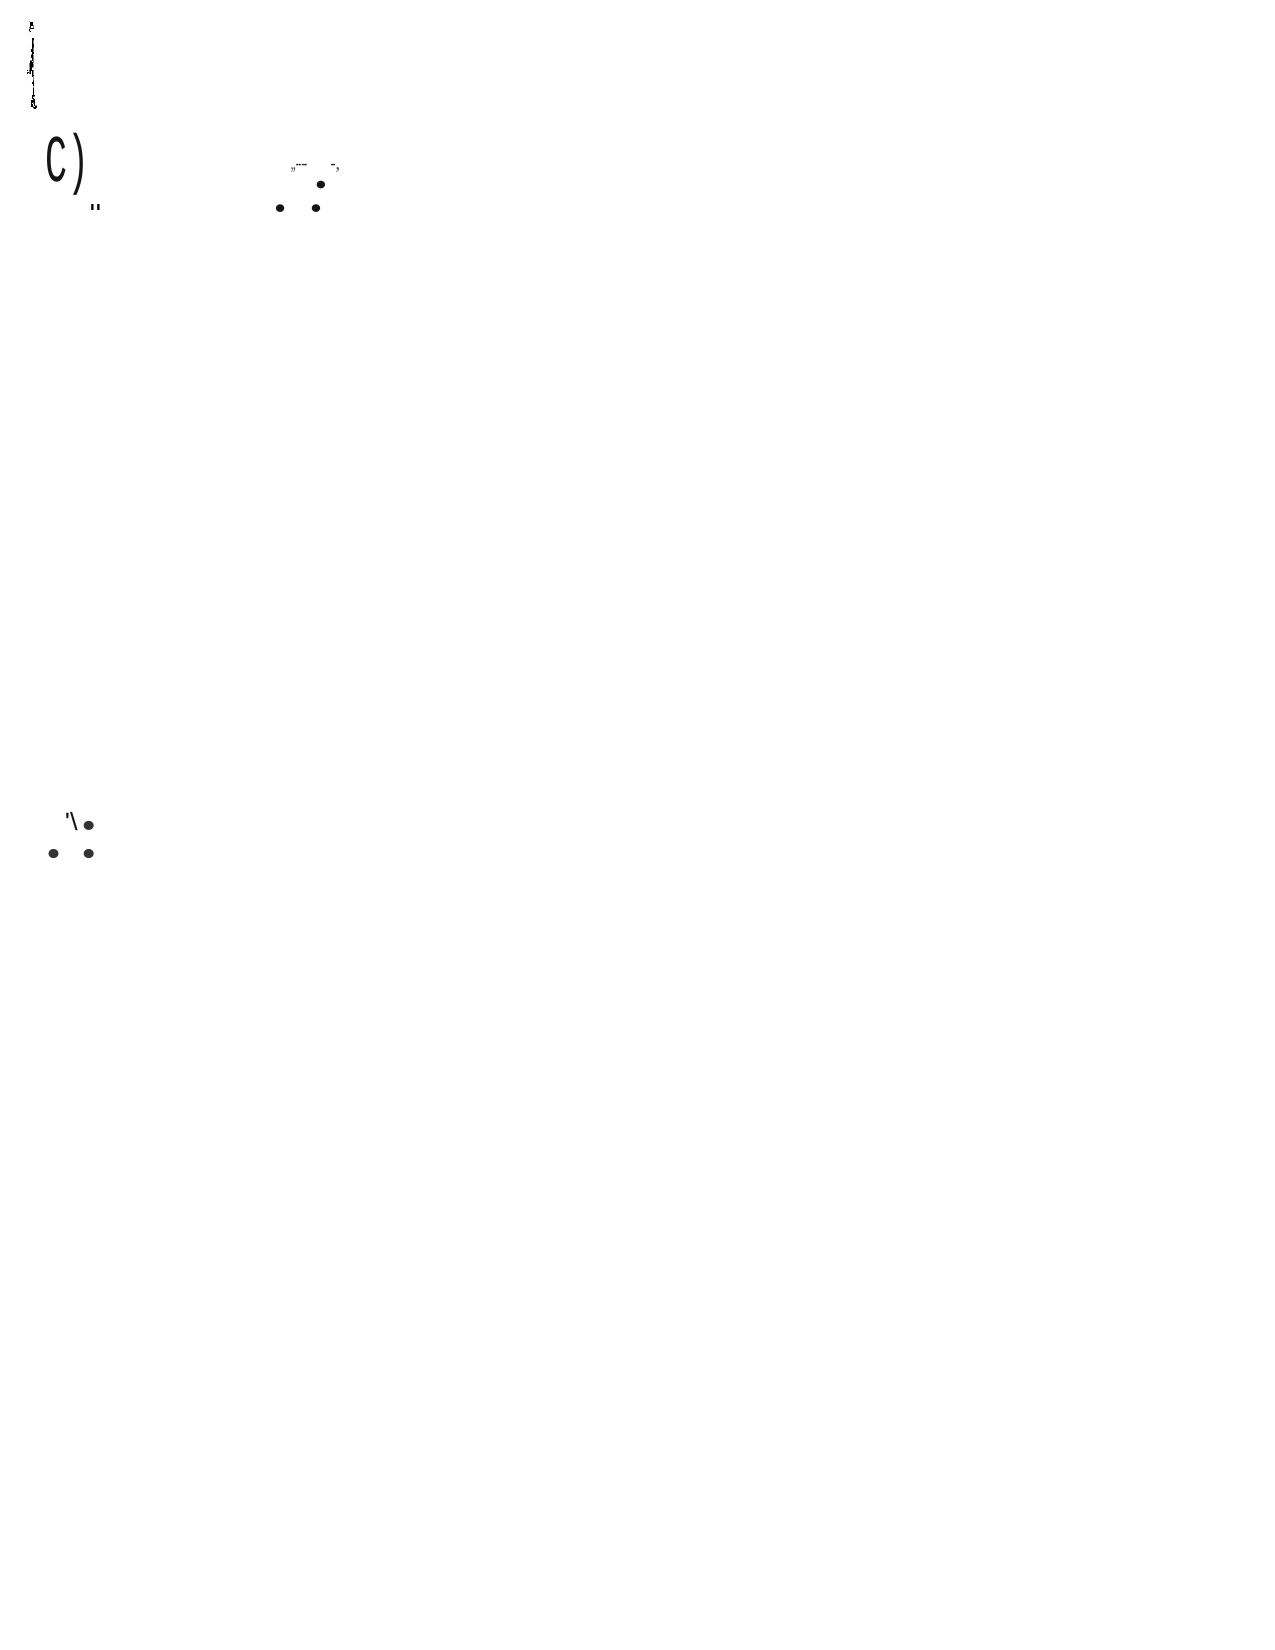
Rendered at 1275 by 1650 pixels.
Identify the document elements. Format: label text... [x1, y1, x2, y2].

text C).. [45, 126, 105, 222]
text .,,---:--, [273, 109, 1260, 225]
text .'\: [43, 758, 102, 874]
picture [25, 19, 38, 109]
